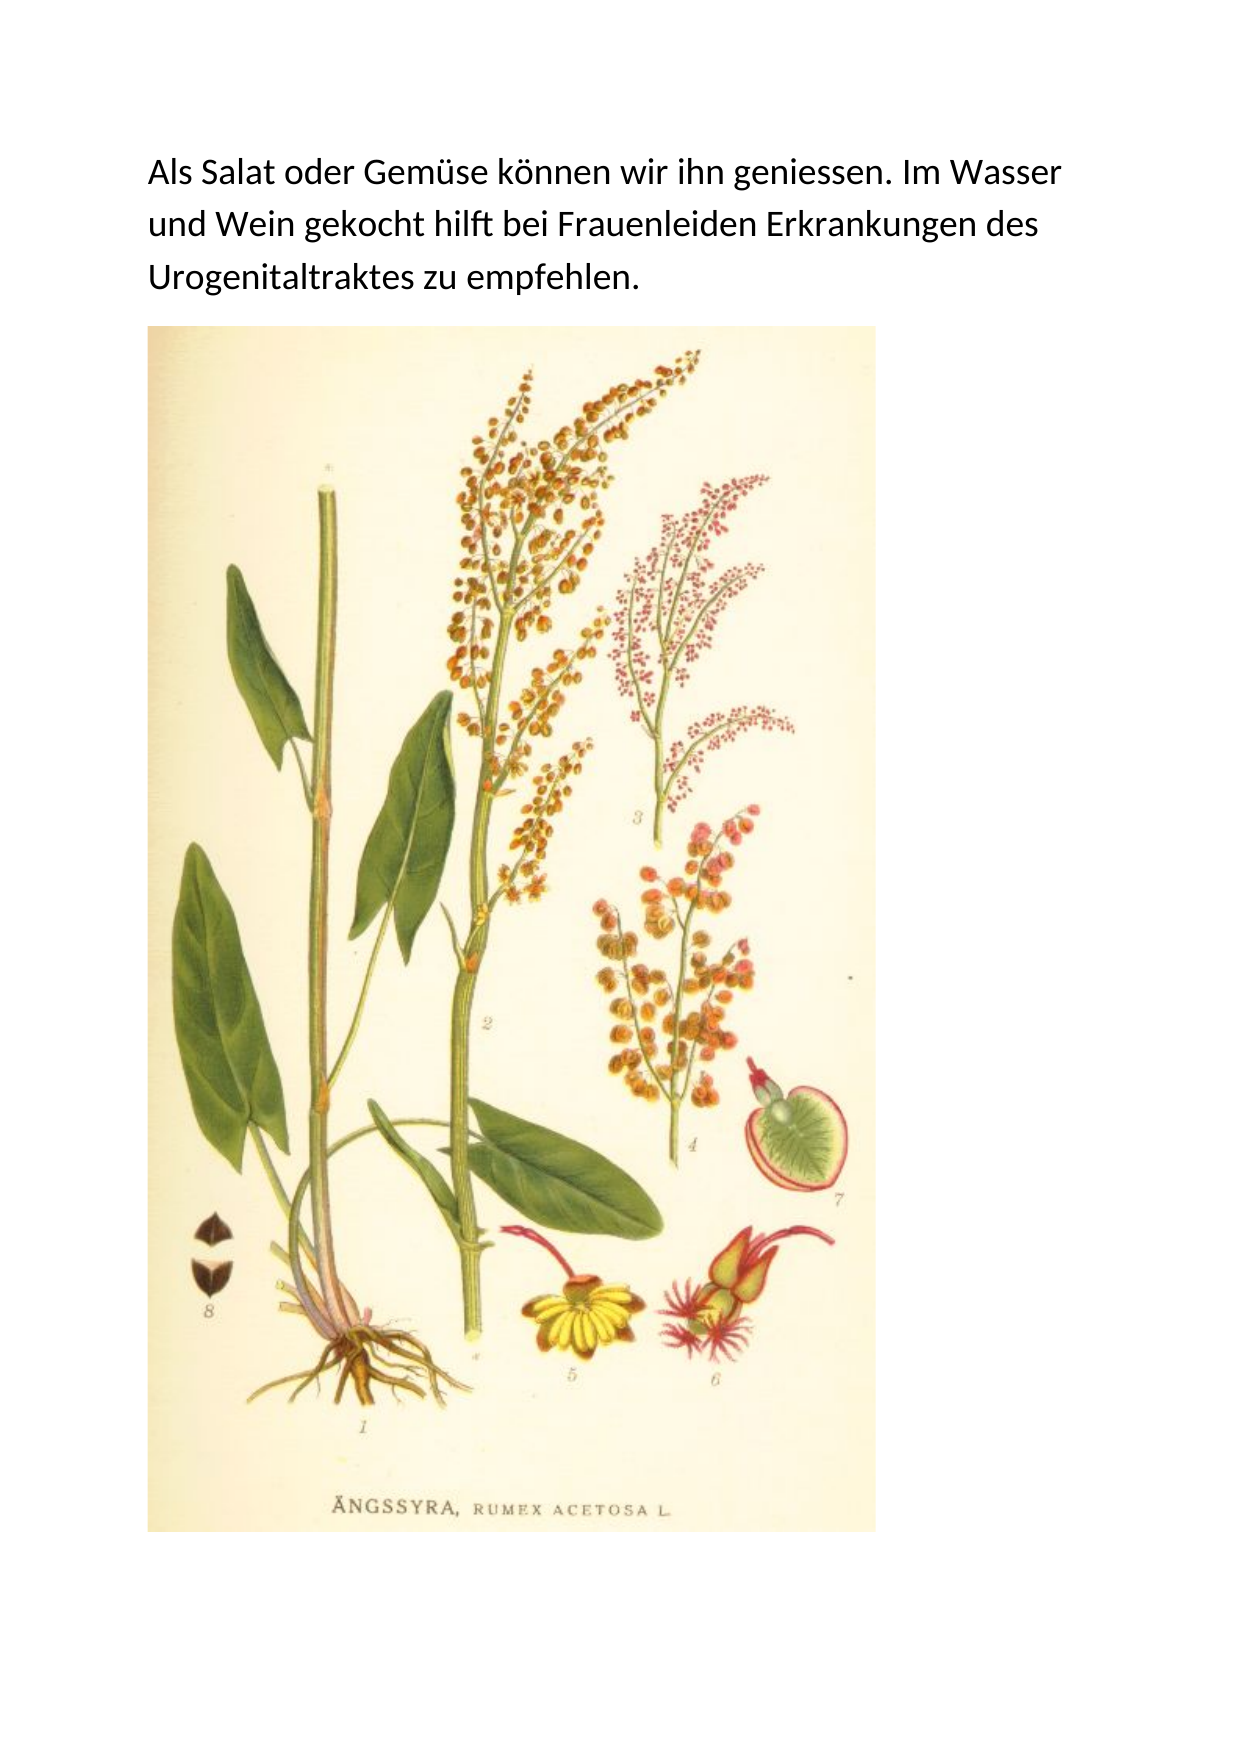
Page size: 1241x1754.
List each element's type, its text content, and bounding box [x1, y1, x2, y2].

text Als Salat oder Gemüse können wir ihn geniessen. Im Wasser und Wein gekocht hilft bei Frauenleiden Erkrankungen des Urogenitaltraktes zu empfehlen. [148, 148, 1093, 299]
picture [147, 326, 876, 1532]
